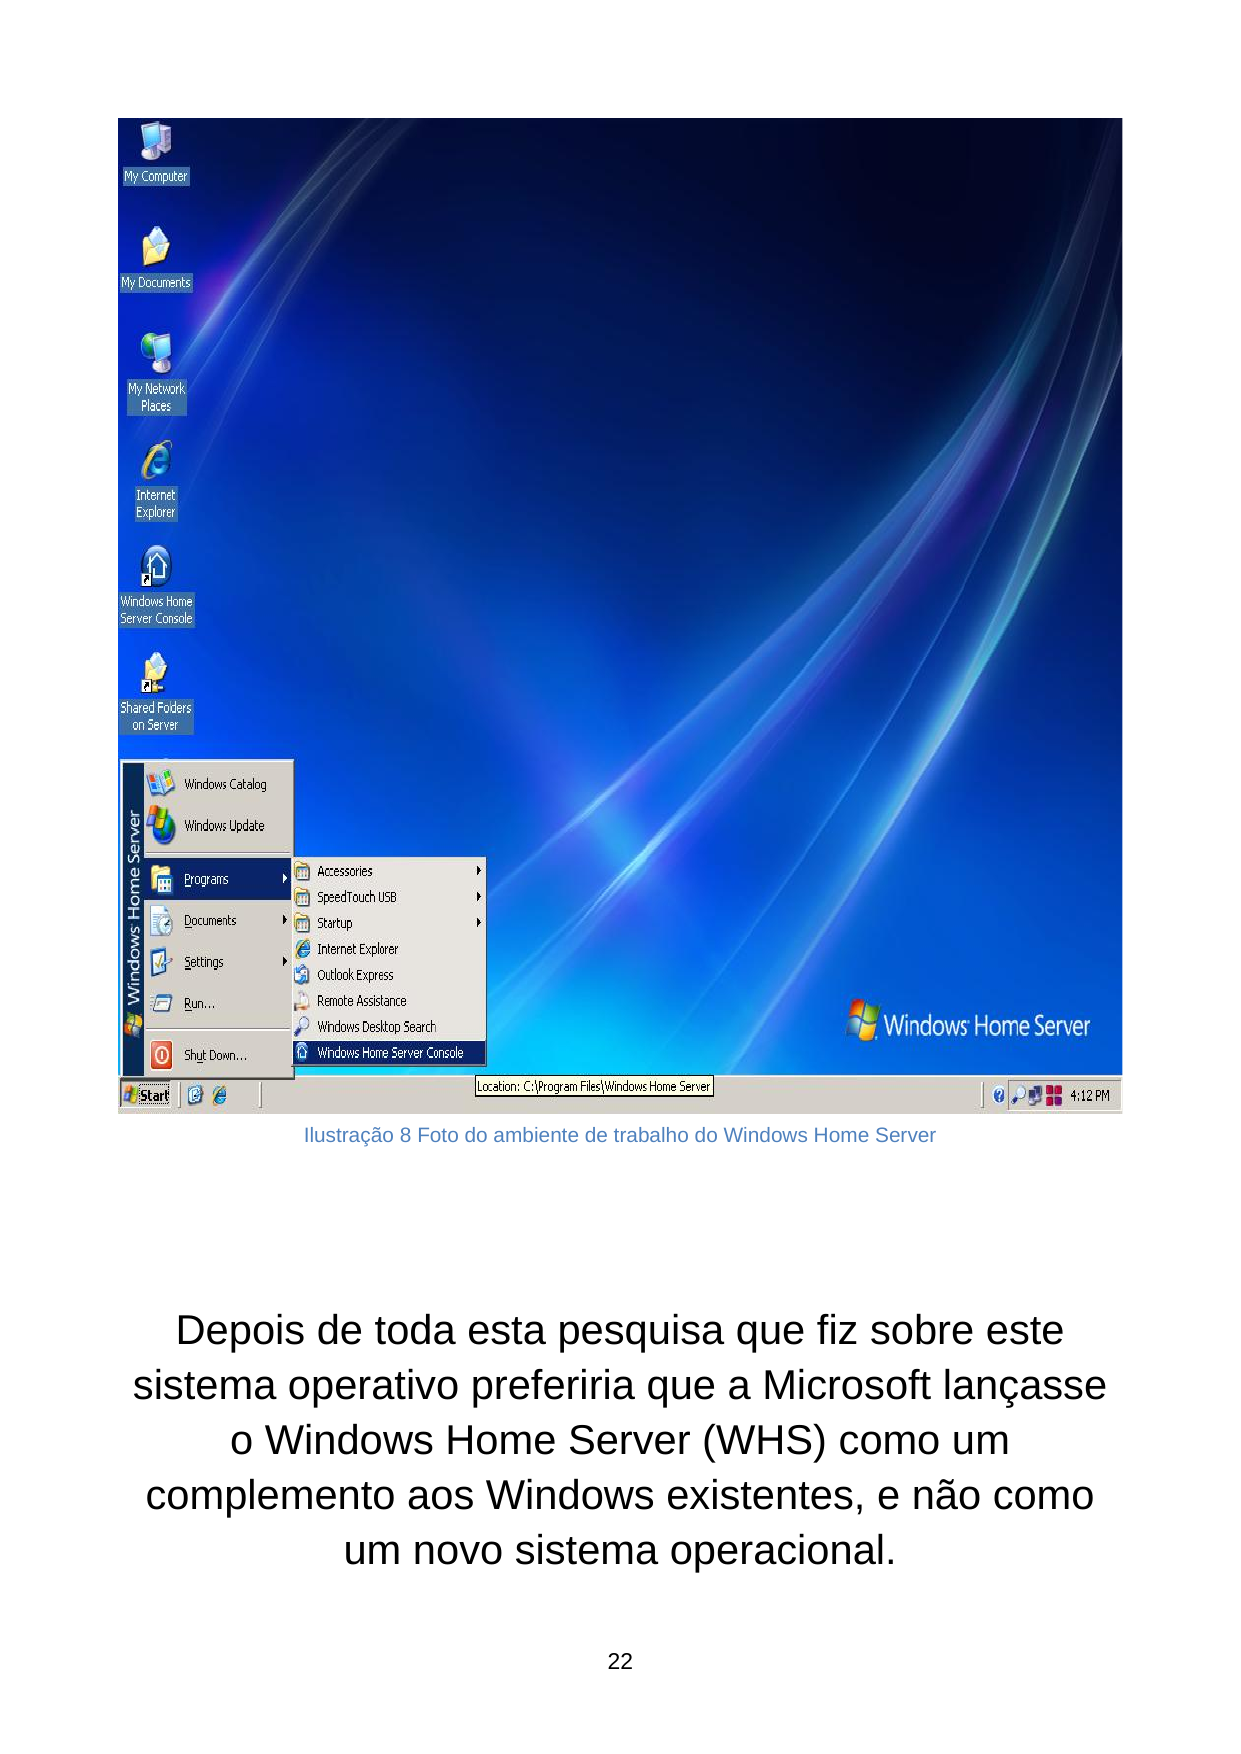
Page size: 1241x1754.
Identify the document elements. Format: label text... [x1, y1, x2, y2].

text Ilustração 8 Foto do ambiente de trabalho do Windows Home Server [118, 1123, 1122, 1147]
text Depois de toda esta pesquisa que fiz sobre este sistema operativo preferiria que a Microsoft lançasse o Windows Home Server (WHS) como um complemento aos Windows existentes, e não como um novo sistema operacional. [118, 1305, 1122, 1573]
picture [118, 118, 1123, 1114]
